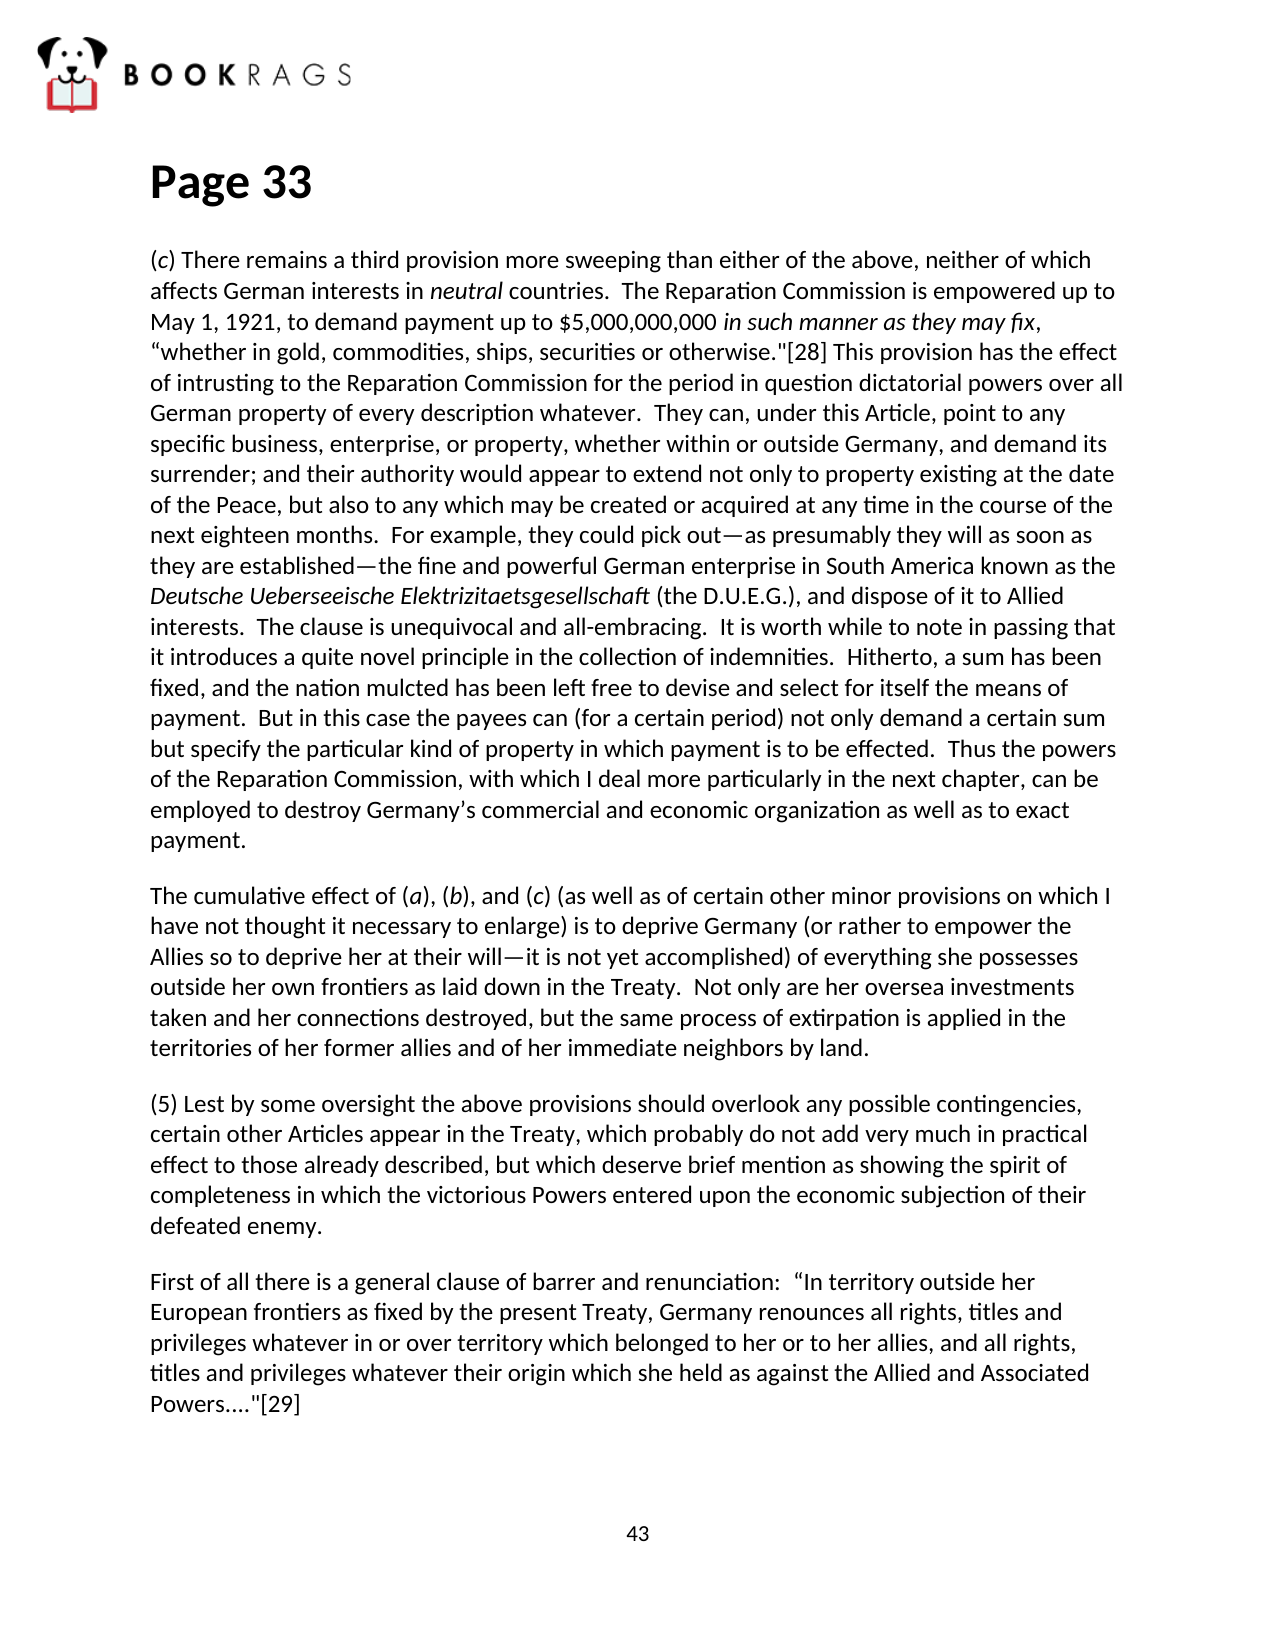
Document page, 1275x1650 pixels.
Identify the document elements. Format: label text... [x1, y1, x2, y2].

picture [37, 37, 351, 113]
text (5) Lest by some oversight the above provisions should overlook any possible contingencies, certain other Articles appear in the Treaty, which probably do not add very much in practical effect to those already described, but which deserve brief mention as showing the spirit of completeness in which the victorious Powers entered upon the economic subjection of their defeated enemy. [150, 1088, 1125, 1241]
text Page 33 [150, 150, 1125, 211]
text (c) There remains a third provision more sweeping than either of the above, neither of which affects German interests in neutral countries. The Reparation Commission is empowered up to May 1, 1921, to demand payment up to $5,000,000,000 in such manner as they may fix, “whether in gold, commodities, ships, securities or otherwise."[28] This provision has the effect of intrusting to the Reparation Commission for the period in question dictatorial powers over all German property of every description whatever. They can, under this Article, point to any specific business, enterprise, or property, whether within or outside Germany, and demand its surrender; and their authority would appear to extend not only to property existing at the date of the Peace, but also to any which may be created or acquired at any time in the course of the next eighteen months. For example, they could pick out—­as presumably they will as soon as they are established—­the fine and powerful German enterprise in South America known as the Deutsche Ueberseeische Elektrizitaetsgesellschaft (the D.U.E.G.), and dispose of it to Allied interests. The clause is unequivocal and all-embracing. It is worth while to note in passing that it introduces a quite novel principle in the collection of indemnities. Hitherto, a sum has been fixed, and the nation mulcted has been left free to devise and select for itself the means of payment. But in this case the payees can (for a certain period) not only demand a certain sum but specify the particular kind of property in which payment is to be effected. Thus the powers of the Reparation Commission, with which I deal more particularly in the next chapter, can be employed to destroy Germany’s commercial and economic organization as well as to exact payment. [150, 244, 1125, 855]
text First of all there is a general clause of barrer and renunciation: “In territory outside her European frontiers as fixed by the present Treaty, Germany renounces all rights, titles and privileges whatever in or over territory which belonged to her or to her allies, and all rights, titles and privileges whatever their origin which she held as against the Allied and Associated Powers...."[29] [150, 1266, 1125, 1418]
text The cumulative effect of (a), (b), and (c) (as well as of certain other minor provisions on which I have not thought it necessary to enlarge) is to deprive Germany (or rather to empower the Allies so to deprive her at their will—­it is not yet accomplished) of everything she possesses outside her own frontiers as laid down in the Treaty. Not only are her oversea investments taken and her connections destroyed, but the same process of extirpation is applied in the territories of her former allies and of her immediate neighbors by land. [150, 880, 1125, 1063]
